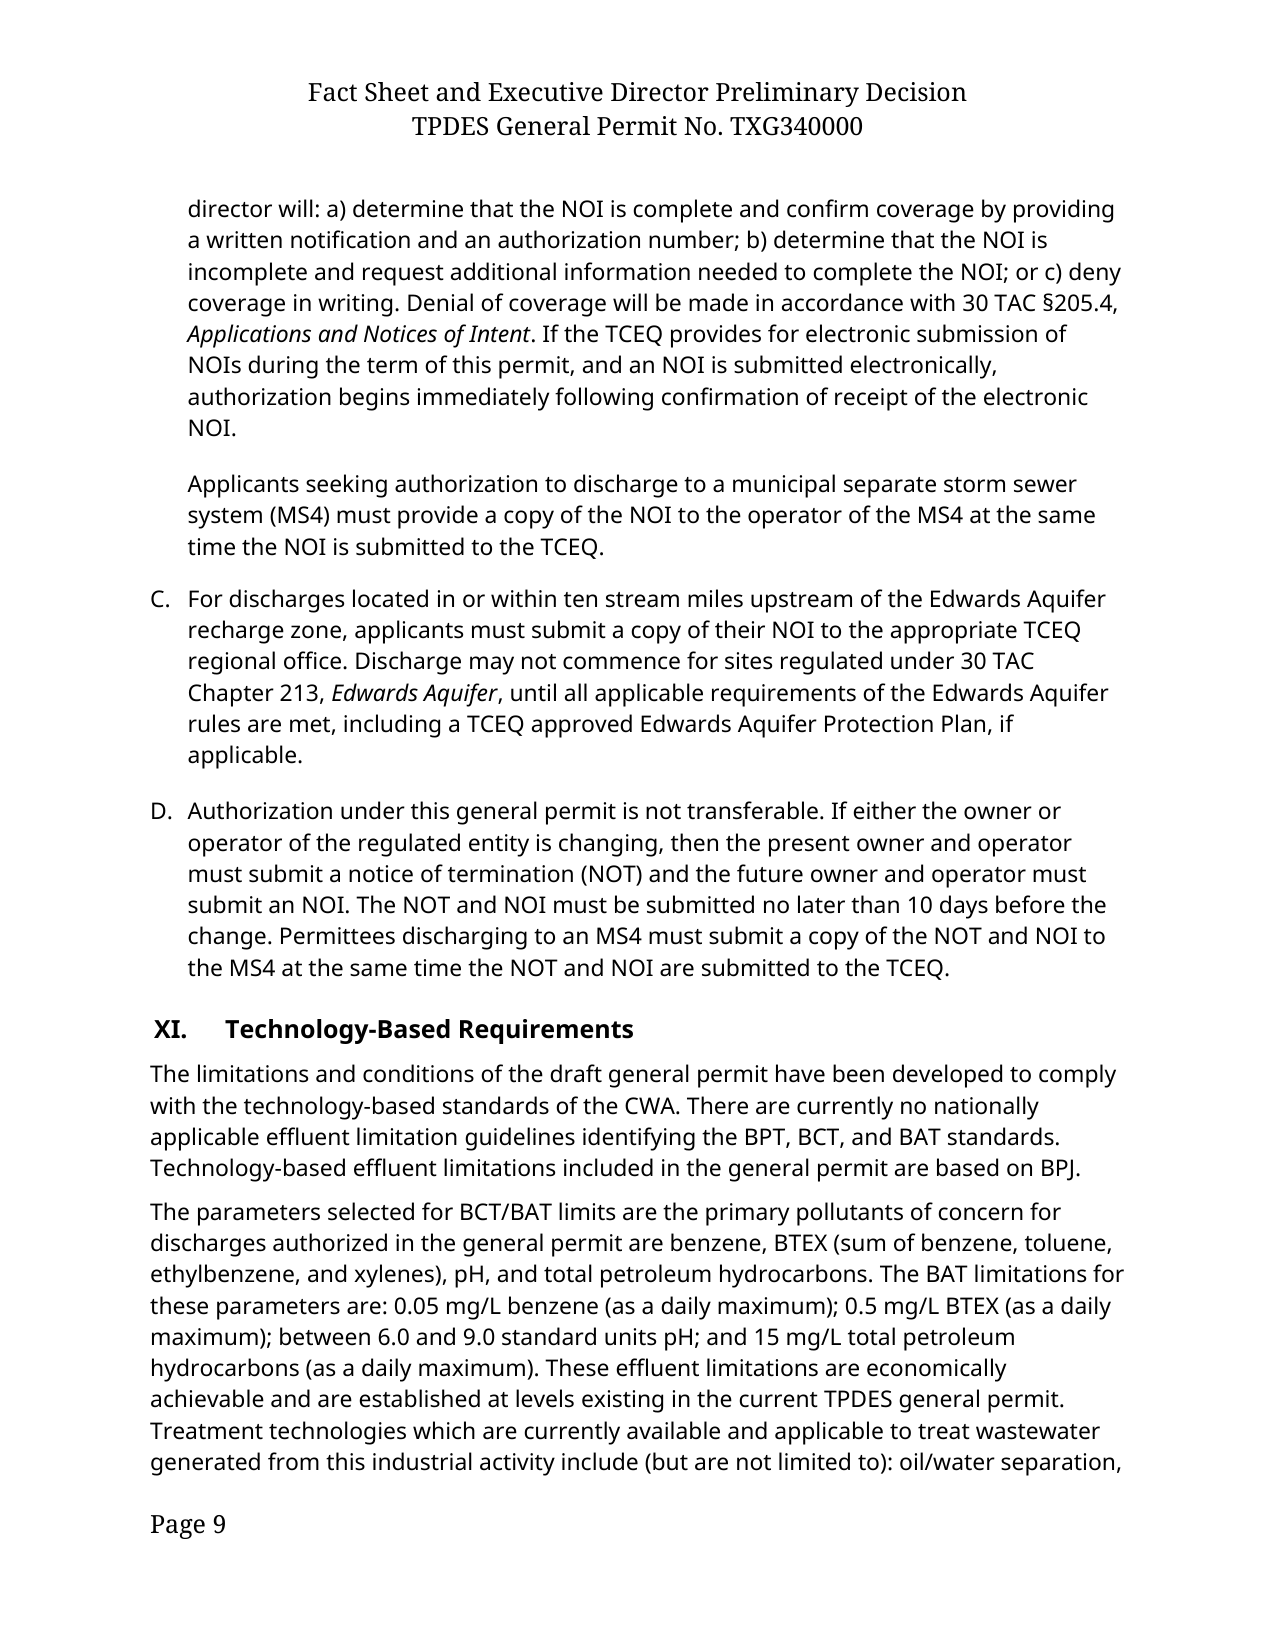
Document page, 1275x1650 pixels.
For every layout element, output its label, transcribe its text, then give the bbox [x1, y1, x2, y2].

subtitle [150, 193, 1125, 443]
subtitle For discharges located in or within ten stream miles upstream of the Edwards Aquifer recharge zone, applicants must submit a copy of their NOI to the appropriate TCEQ regional office. Discharge may not commence for sites regulated under 30 TAC Chapter 213, Edwards Aquifer, until all applicable requirements of the Edwards Aquifer rules are met, including a TCEQ approved Edwards Aquifer Protection Plan, if applicable. [150, 583, 1125, 770]
subtitle Authorization under this general permit is not transferable. If either the owner or operator of the regulated entity is changing, then the present owner and operator must submit a notice of termination (NOT) and the future owner and operator must submit an NOI. The NOT and NOI must be submitted no later than 10 days before the change. Permittees discharging to an MS4 must submit a copy of the NOT and NOI to the MS4 at the same time the NOT and NOI are submitted to the TCEQ. [150, 795, 1125, 983]
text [150, 1196, 1125, 1477]
text Applicants seeking authorization to discharge to a municipal separate storm sewer system (MS4) must provide a copy of the NOI to the operator of the MS4 at the same time the NOI is submitted to the TCEQ. [187, 468, 1125, 562]
text The limitations and conditions of the draft general permit have been developed to comply with the technology-based standards of the CWA. There are currently no nationally applicable effluent limitation guidelines identifying the BPT, BCT, and BAT standards. Technology-based effluent limitations included in the general permit are based on BPJ. [150, 1058, 1125, 1183]
subtitle Technology-Based Requirements [187, 1012, 1125, 1046]
